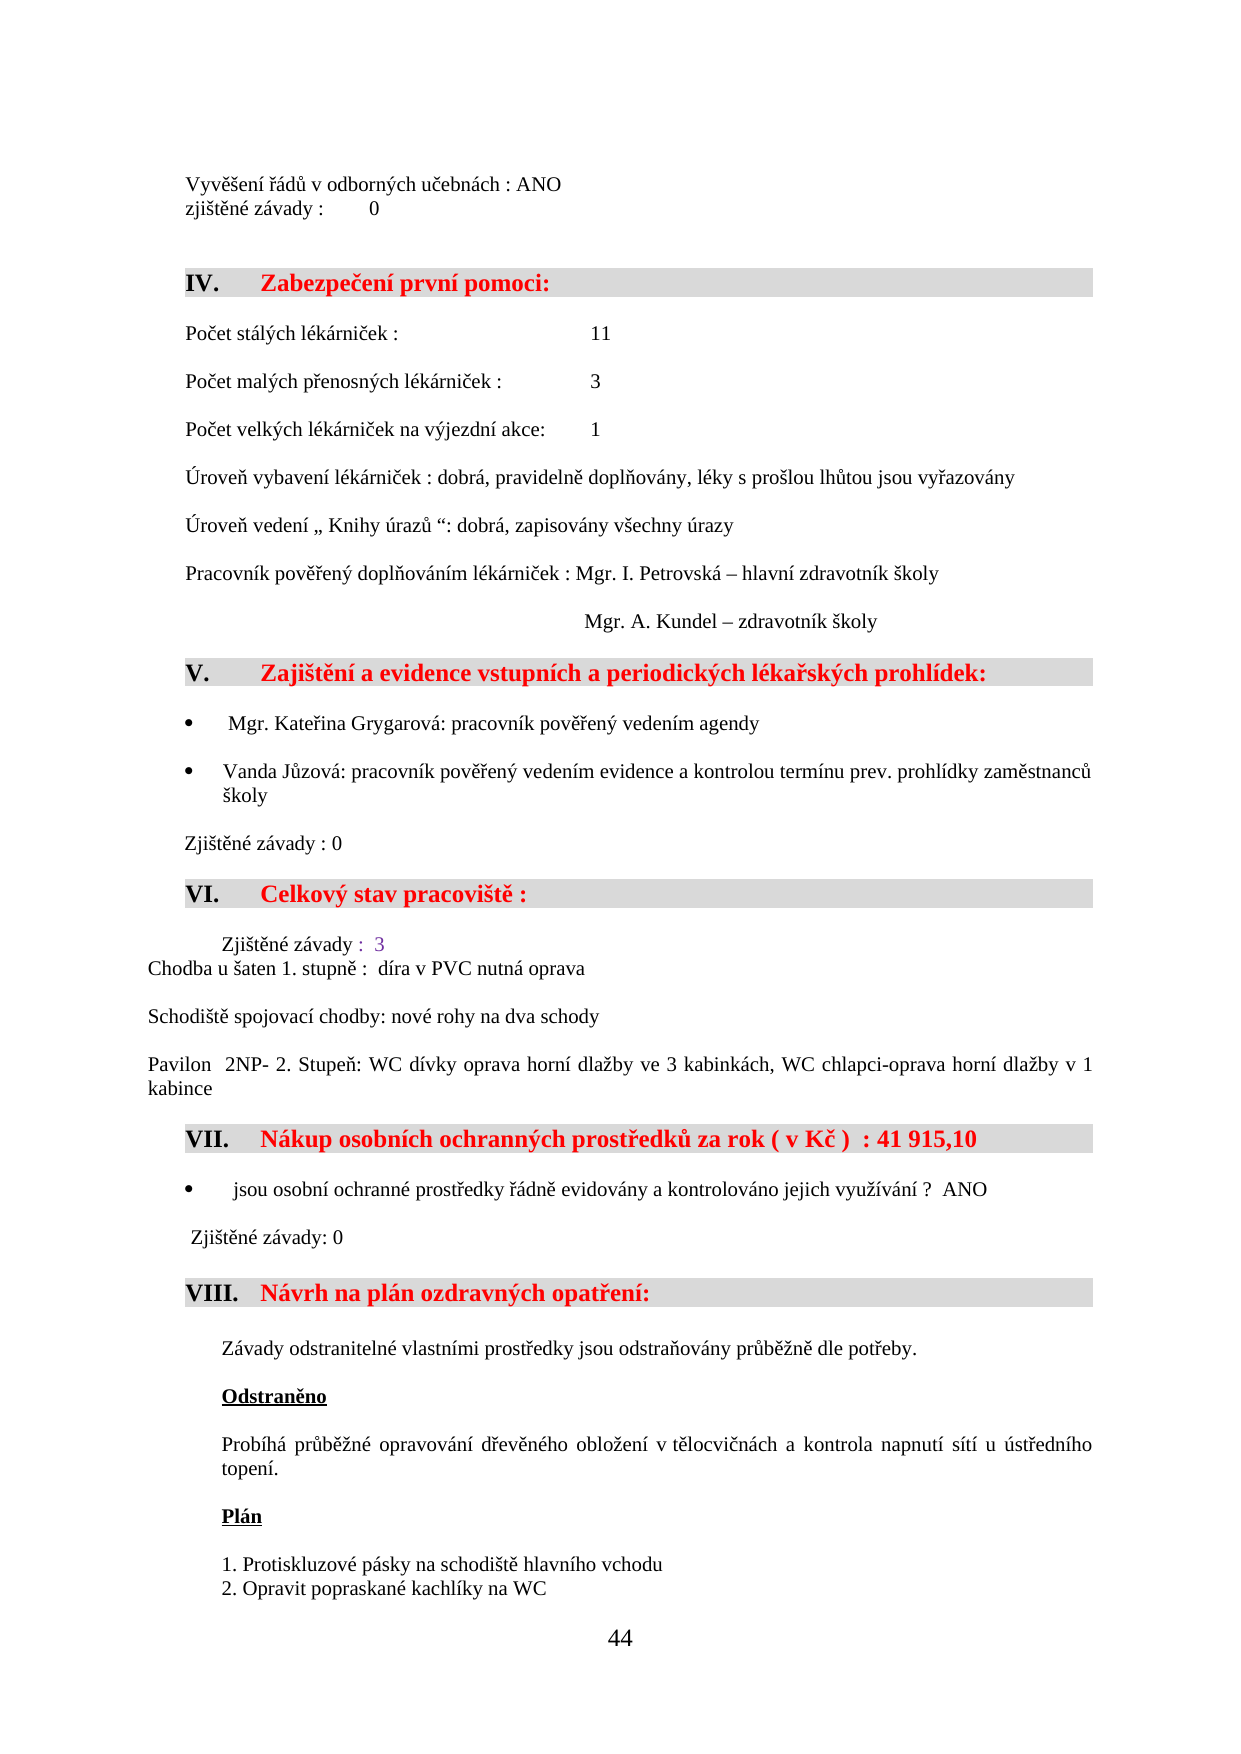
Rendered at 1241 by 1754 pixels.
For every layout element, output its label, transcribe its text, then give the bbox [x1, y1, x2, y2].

text Úroveň vedení „ Knihy úrazů “: dobrá, zapisovány všechny úrazy [185, 513, 1093, 537]
text Vyvěšení řádů v odborných učebnách : ANO [185, 172, 1093, 196]
text zjištěné závady : 0 [185, 196, 1093, 220]
list Mgr. Kateřina Grygarová: pracovník pověřený vedením agendy [185, 710, 1093, 734]
text Závady odstranitelné vlastními prostředky jsou odstraňovány průběžně dle potřeby. [185, 1335, 1093, 1359]
list Celkový stav pracoviště : [185, 879, 1093, 908]
text Úroveň vybavení lékárniček : dobrá, pravidelně doplňovány, léky s prošlou lhůtou jsou vyřazovány [185, 465, 1093, 489]
text Pracovník pověřený doplňováním lékárniček : Mgr. I. Petrovská – hlavní zdravotník školy [185, 561, 1093, 585]
text Počet stálých lékárniček : 11 [185, 321, 1093, 345]
text Zjištěné závady : 3 [148, 932, 1093, 956]
list Vanda Jůzová: pracovník pověřený vedením evidence a kontrolou termínu prev. prohlídky zaměstnanců školy [185, 758, 1093, 807]
text Zjištěné závady : 0 [148, 831, 1093, 855]
text Chodba u šaten 1. stupně : díra v PVC nutná oprava [148, 956, 1093, 980]
list Zabezpečení první pomoci: [185, 268, 1093, 297]
list jsou osobní ochranné prostředky řádně evidovány a kontrolováno jejich využívání ? ANO [185, 1177, 1093, 1201]
text Počet velkých lékárniček na výjezdní akce: 1 [185, 417, 1093, 441]
text Mgr. A. Kundel – zdravotník školy [185, 609, 1093, 633]
text Zjištěné závady: 0 [185, 1225, 1093, 1249]
list Návrh na plán ozdravných opatření: [185, 1278, 1093, 1307]
list Zajištění a evidence vstupních a periodických lékařských prohlídek: [185, 658, 1093, 686]
text Pavilon 2NP- 2. Stupeň: WC dívky oprava horní dlažby ve 3 kabinkách, WC chlapci-oprava horní dlažby v 1 kabince [148, 1052, 1093, 1100]
text Plán [185, 1504, 1093, 1528]
text Probíhá průběžné opravování dřevěného obložení v tělocvičnách a kontrola napnutí sítí u ústředního topení. [221, 1432, 1093, 1480]
list Nákup osobních ochranných prostředků za rok ( v Kč ) : 41 915,10 [185, 1124, 1093, 1153]
text Počet malých přenosných lékárniček : 3 [185, 369, 1093, 393]
text 2. Opravit popraskané kachlíky na WC [185, 1576, 1093, 1600]
text Schodiště spojovací chodby: nové rohy na dva schody [148, 1004, 1093, 1028]
text Odstraněno [185, 1383, 1093, 1408]
text 1. Protiskluzové pásky na schodiště hlavního vchodu [185, 1552, 1093, 1576]
